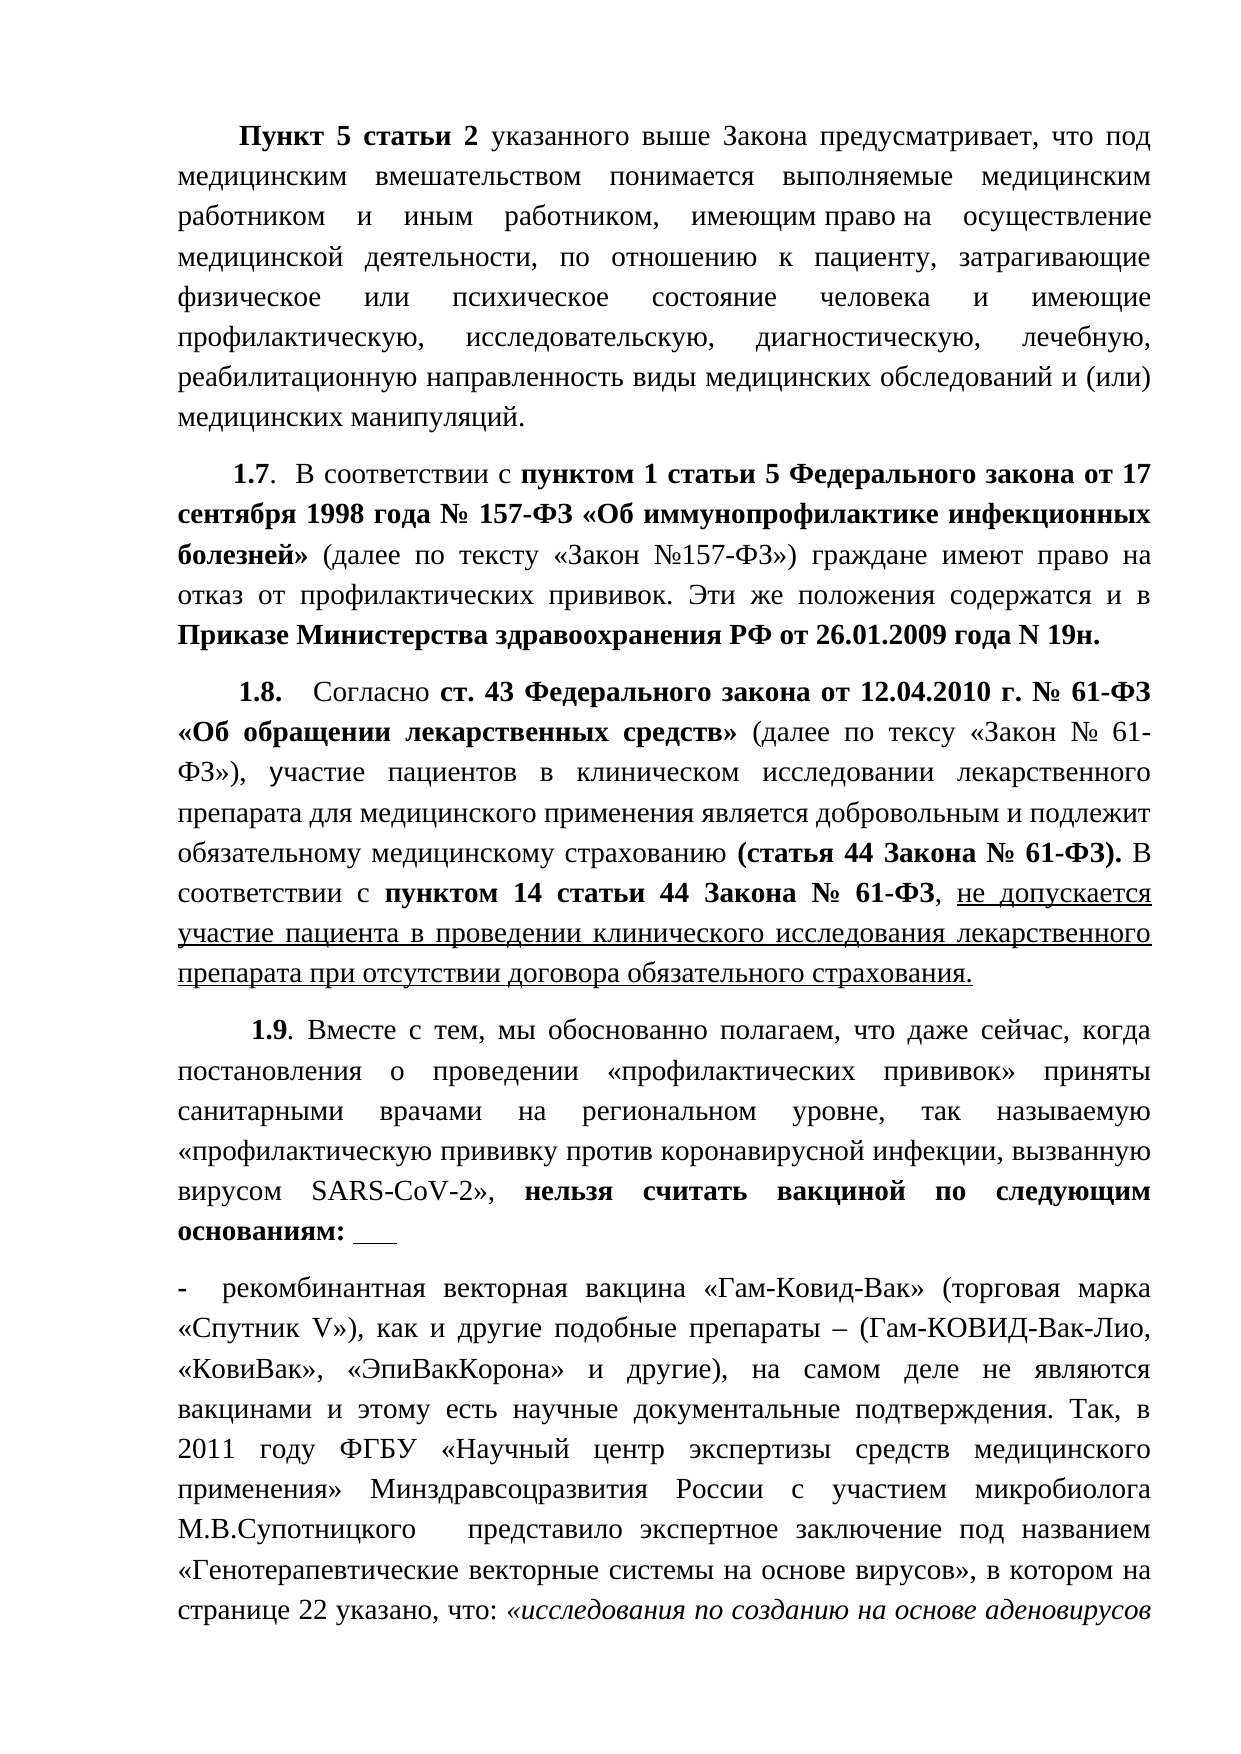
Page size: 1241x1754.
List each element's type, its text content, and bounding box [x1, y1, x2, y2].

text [177, 1270, 1152, 1626]
text Пункт 5 статьи 2 указанного выше Закона предусматривает, что под медицинским вмешательством понимается выполняемые медицинским работником и иным работником, имеющим право на осуществление медицинской деятельности, по отношению к пациенту, затрагивающие физическое или психическое состояние человека и имеющие профилактическую, исследовательскую, диагностическую, лечебную, реабилитационную направленность виды медицинских обследований и (или) медицинских манипуляций. [177, 118, 1152, 433]
text 1.9. Вместе с тем, мы обоснованно полагаем, что даже сейчас, когда постановления о проведении «профилактических прививок» приняты санитарными врачами на региональном уровне, так называемую «профилактическую прививку против коронавирусной инфекции, вызванную вирусом SARS-CoV-2», нельзя считать вакциной по следующим основаниям: [177, 1012, 1152, 1247]
text 1.8. Согласно ст. 43 Федерального закона от 12.04.2010 г. № 61-ФЗ «Об обращении лекарственных средств» (далее по тексу «Закон № 61-ФЗ»), участие пациентов в клиническом исследовании лекарственного препарата для медицинского применения является добровольным и подлежит обязательному медицинскому страхованию (статья 44 Закона № 61-ФЗ). В соответствии с пунктом 14 статьи 44 Закона № 61-ФЗ, не допускается участие пациента в проведении клинического исследования лекарственного препарата при отсутствии договора обязательного страхования. [177, 674, 1152, 795]
text 1.8. Согласно ст. 43 Федерального закона от 12.04.2010 г. № 61-ФЗ «Об обращении лекарственных средств» (далее по тексу «Закон № 61-ФЗ»), участие пациентов в клиническом исследовании лекарственного препарата для медицинского применения является добровольным и подлежит обязательному медицинскому страхованию (статья 44 Закона № 61-ФЗ). В соответствии с пунктом 14 статьи 44 Закона № 61-ФЗ, не допускается участие пациента в проведении клинического исследования лекарственного препарата при отсутствии договора обязательного страхования. [177, 828, 1152, 915]
text 1.8. Согласно ст. 43 Федерального закона от 12.04.2010 г. № 61-ФЗ «Об обращении лекарственных средств» (далее по тексу «Закон № 61-ФЗ»), участие пациентов в клиническом исследовании лекарственного препарата для медицинского применения является добровольным и подлежит обязательному медицинскому страхованию (статья 44 Закона № 61-ФЗ). В соответствии с пунктом 14 статьи 44 Закона № 61-ФЗ, не допускается участие пациента в проведении клинического исследования лекарственного препарата при отсутствии договора обязательного страхования. [177, 949, 1152, 989]
text 1.7. В соответствии с пунктом 1 статьи 5 Федерального закона от 17 сентября 1998 года № 157-ФЗ «Об иммунопрофилактике инфекционных болезней» (далее по тексту «Закон №157-ФЗ») граждане имеют право на отказ от профилактических прививок. Эти же положения содержатся и в Приказе Министерства здравоохранения РФ от 26.01.2009 года N 19н. [177, 456, 1152, 651]
